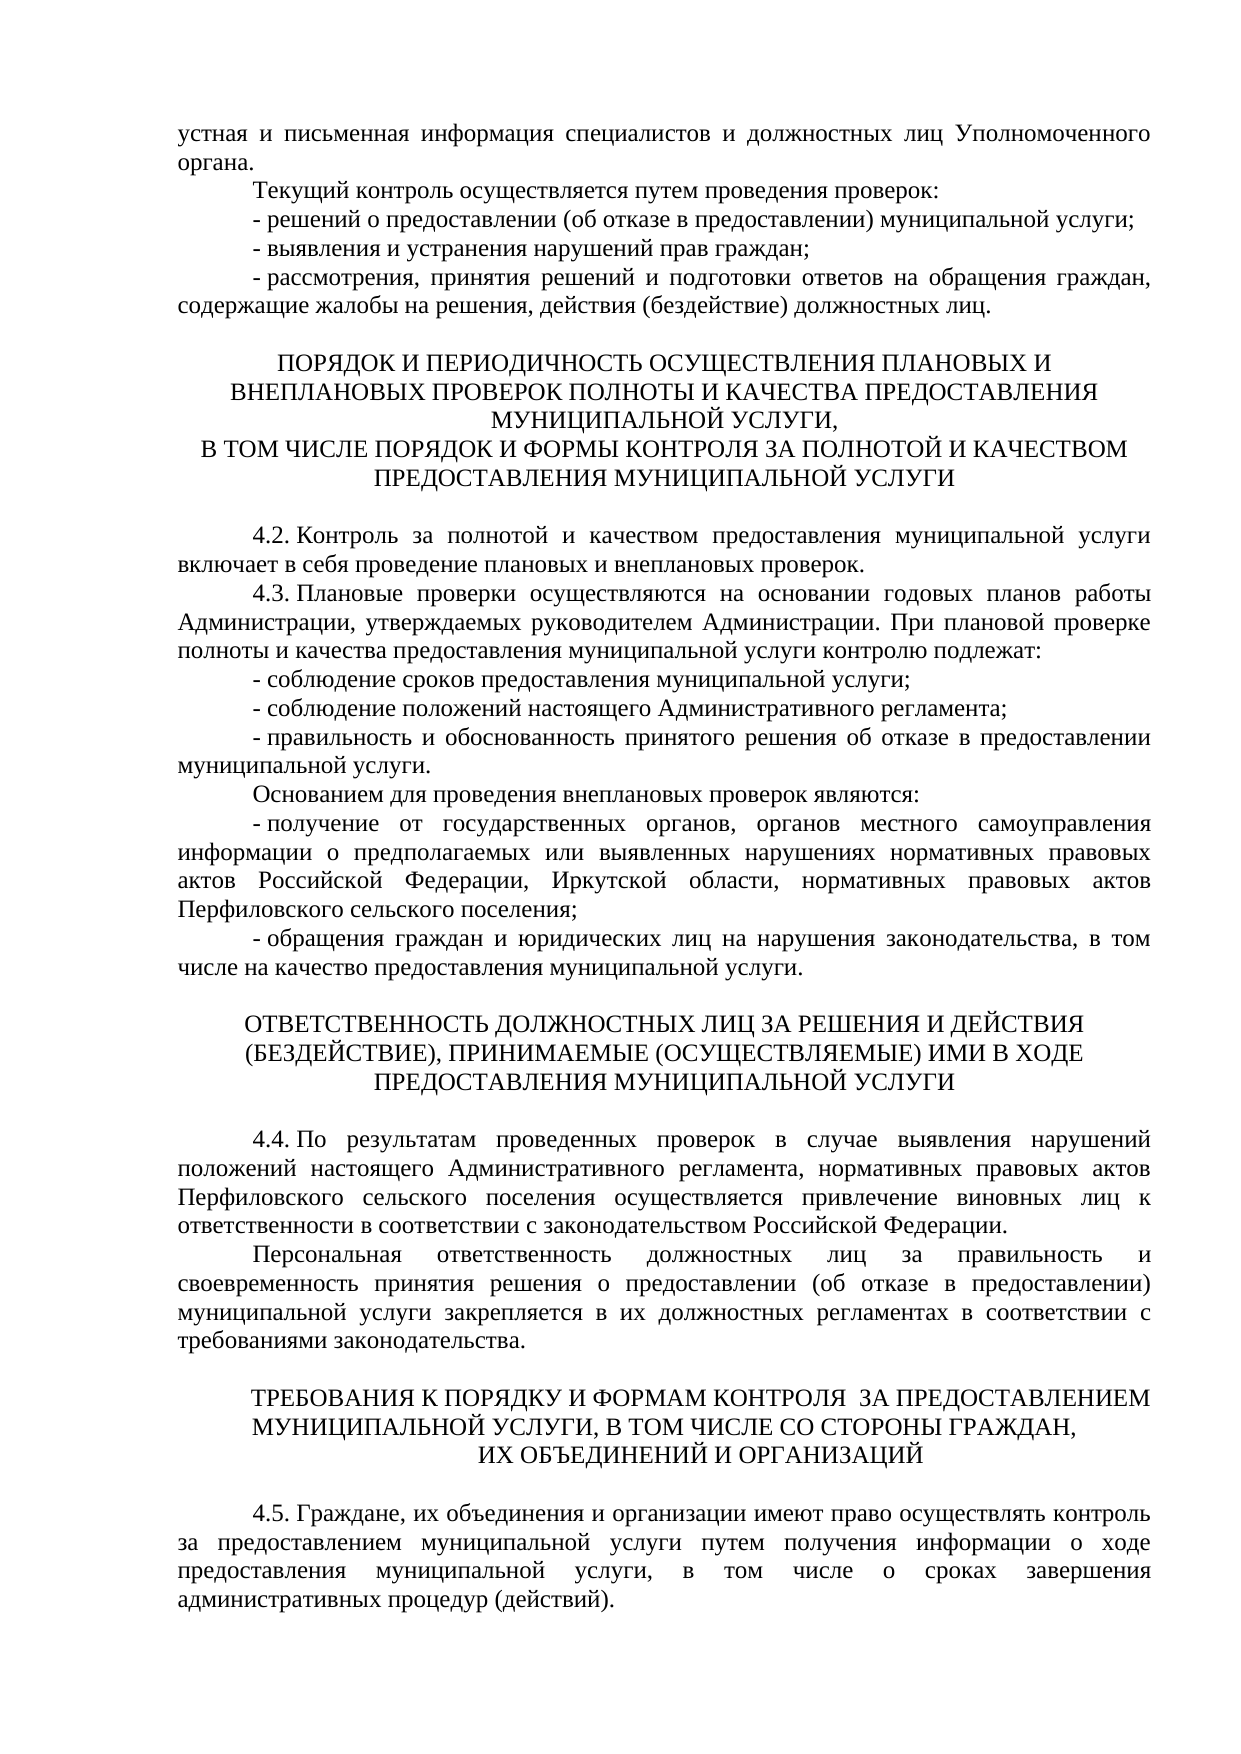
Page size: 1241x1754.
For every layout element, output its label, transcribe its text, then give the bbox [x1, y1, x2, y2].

text Персональная ответственность должностных лиц за правильность и своевременность принятия решения о предоставлении (об отказе в предоставлении) муниципальной услуги закрепляется в их должностных регламентах в соответствии с требованиями законодательства. [177, 1239, 1152, 1354]
text - правильность и обоснованность принятого решения об отказе в предоставлении муниципальной услуги. [177, 722, 1152, 779]
text ПОРЯДОК И ПЕРИОДИЧНОСТЬ ОСУЩЕСТВЛЕНИЯ ПЛАНОВЫХ И ВНЕПЛАНОВЫХ ПРОВЕРОК ПОЛНОТЫ И КАЧЕСТВА ПРЕДОСТАВЛЕНИЯ МУНИЦИПАЛЬНОЙ УСЛУГИ, [177, 348, 1152, 434]
text - получение от государственных органов, органов местного самоуправления информации о предполагаемых или выявленных нарушениях нормативных правовых актов Российской Федерации, Иркутской области, нормативных правовых актов Перфиловского сельского поселения; [177, 808, 1152, 923]
text 4.4. По результатам проведенных проверок в случае выявления нарушений положений настоящего Административного регламента, нормативных правовых актов Перфиловского сельского поселения осуществляется привлечение виновных лиц к ответственности в соответствии с законодательством Российской Федерации. [177, 1124, 1152, 1239]
text - решений о предоставлении (об отказе в предоставлении) муниципальной услуги; [177, 204, 1152, 233]
text - соблюдение сроков предоставления муниципальной услуги; [177, 664, 1152, 693]
text - соблюдение положений настоящего Административного регламента; [177, 693, 1152, 722]
text В ТОМ ЧИСЛЕ ПОРЯДОК И ФОРМЫ КОНТРОЛЯ ЗА ПОЛНОТОЙ И КАЧЕСТВОМ ПРЕДОСТАВЛЕНИЯ МУНИЦИПАЛЬНОЙ УСЛУГИ [177, 434, 1152, 492]
text Основанием для проведения внеплановых проверок являются: [177, 779, 1152, 808]
text ОТВЕТСТВЕННОСТЬ ДОЛЖНОСТНЫХ ЛИЦ ЗА РЕШЕНИЯ И ДЕЙСТВИЯ (БЕЗДЕЙСТВИЕ), ПРИНИМАЕМЫЕ (ОСУЩЕСТВЛЯЕМЫЕ) ИМИ В ХОДЕ ПРЕДОСТАВЛЕНИЯ МУНИЦИПАЛЬНОЙ УСЛУГИ [177, 1009, 1152, 1096]
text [177, 118, 1152, 176]
text - обращения граждан и юридических лиц на нарушения законодательства, в том числе на качество предоставления муниципальной услуги. [177, 923, 1152, 981]
text ТРЕБОВАНИЯ К ПОРЯДКУ И ФОРМАМ КОНТРОЛЯ ЗА ПРЕДОСТАВЛЕНИЕМ МУНИЦИПАЛЬНОЙ УСЛУГИ, В ТОМ ЧИСЛЕ СО СТОРОНЫ ГРАЖДАН, [177, 1383, 1152, 1441]
text 4.2. Контроль за полнотой и качеством предоставления муниципальной услуги включает в себя проведение плановых и внеплановых проверок. [177, 521, 1152, 578]
text - рассмотрения, принятия решений и подготовки ответов на обращения граждан, содержащие жалобы на решения, действия (бездействие) должностных лиц. [177, 262, 1152, 319]
text - выявления и устранения нарушений прав граждан; [177, 233, 1152, 262]
text 4.5. Граждане, их объединения и организации имеют право осуществлять контроль за предоставлением муниципальной услуги путем получения информации о ходе предоставления муниципальной услуги, в том числе о сроках завершения административных процедур (действий). [177, 1498, 1152, 1613]
text 4.3. Плановые проверки осуществляются на основании годовых планов работы Администрации, утверждаемых руководителем Администрации. При плановой проверке полноты и качества предоставления муниципальной услуги контролю подлежат: [177, 578, 1152, 664]
text Текущий контроль осуществляется путем проведения проверок: [177, 176, 1152, 204]
text ИХ ОБЪЕДИНЕНИЙ И ОРГАНИЗАЦИЙ [177, 1441, 1152, 1469]
